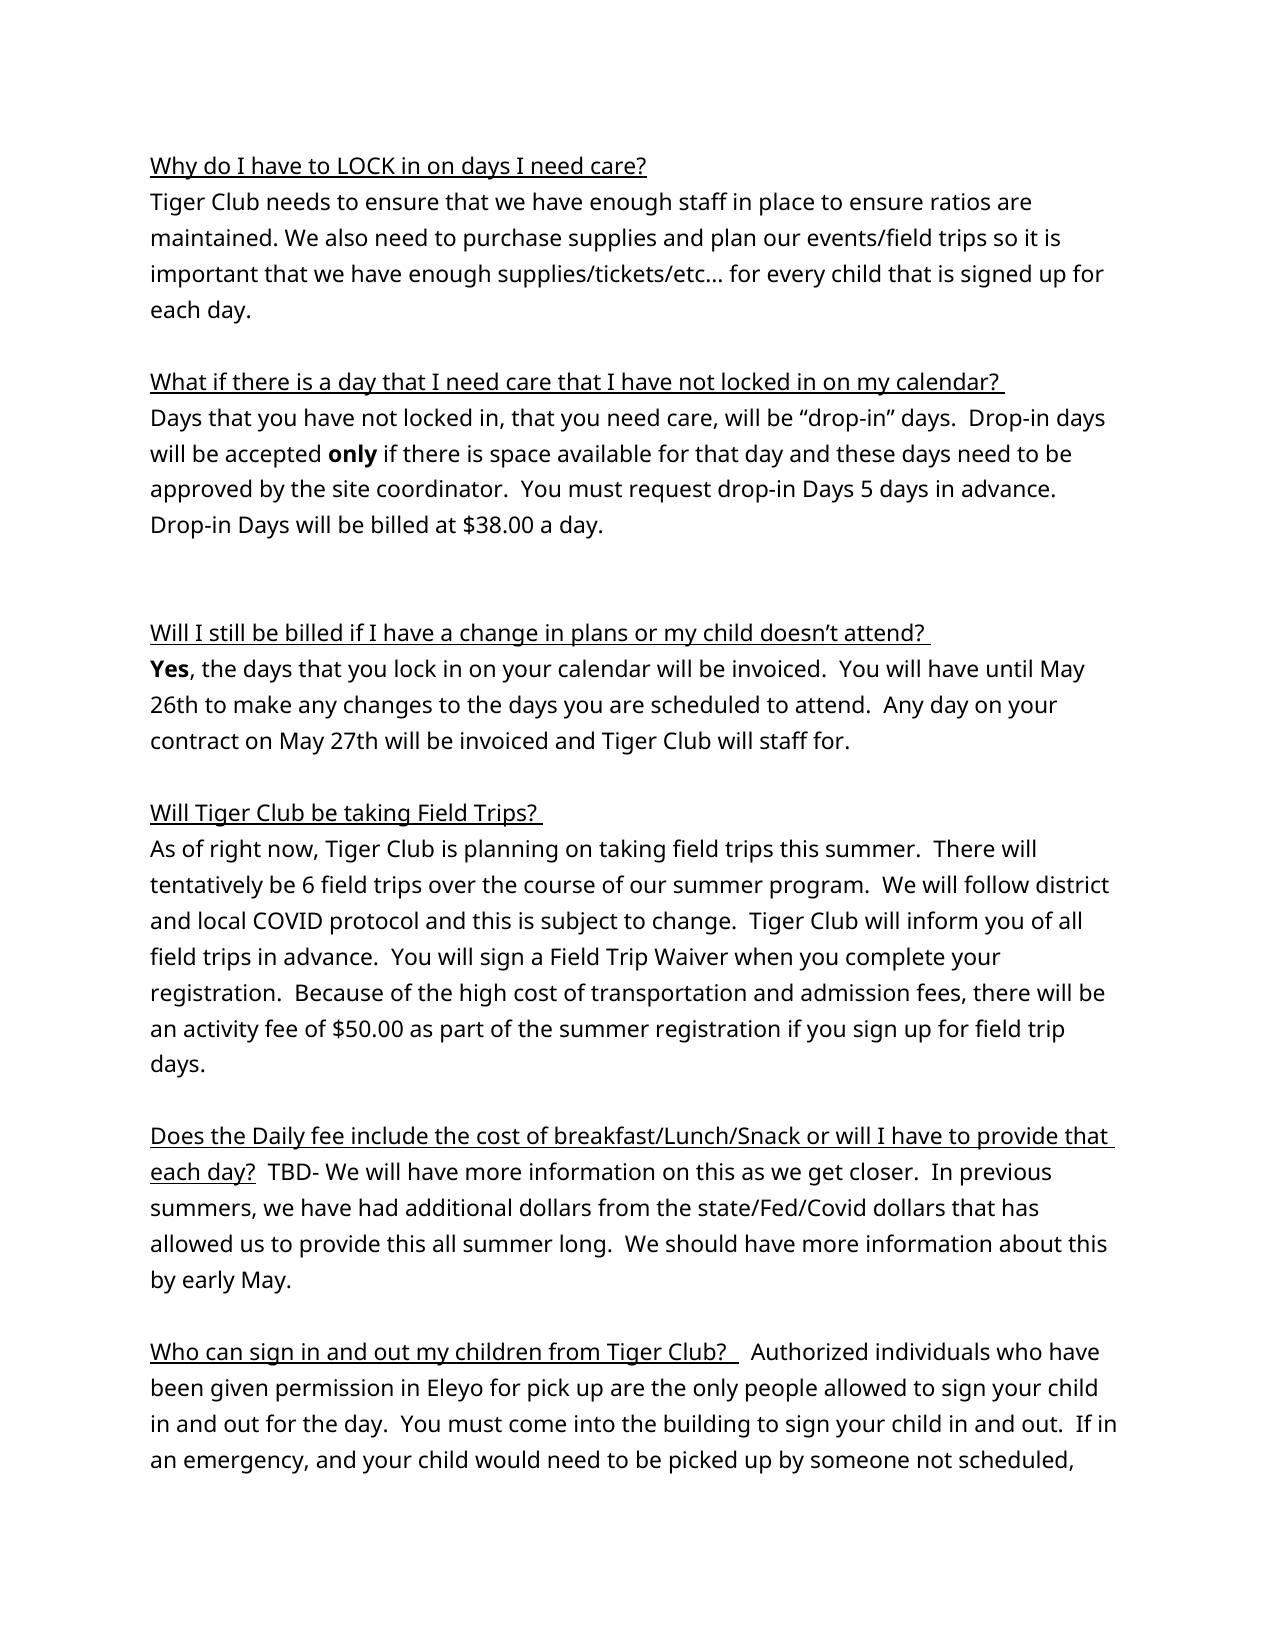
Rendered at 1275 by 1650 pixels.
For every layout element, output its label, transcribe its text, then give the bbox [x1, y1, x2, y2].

text Tiger Club needs to ensure that we have enough staff in place to ensure ratios are maintained. We also need to purchase supplies and plan our events/field trips so it is important that we have enough supplies/tickets/etc… for every child that is signed up for each day. [150, 186, 1125, 325]
text Yes, the days that you lock in on your calendar will be invoiced. You will have until May 26th to make any changes to the days you are scheduled to attend. Any day on your contract on May 27th will be invoiced and Tiger Club will staff for. [150, 653, 1125, 756]
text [150, 1336, 1125, 1475]
text Does the Daily fee include the cost of breakfast/Lunch/Snack or will I have to provide that each day? TBD- We will have more information on this as we get closer. In previous summers, we have had additional dollars from the state/Fed/Covid dollars that has allowed us to provide this all summer long. We should have more information about this by early May. [150, 1120, 1125, 1295]
text Why do I have to LOCK in on days I need care? [150, 150, 1125, 181]
text What if there is a day that I need care that I have not locked in on my calendar? [150, 366, 1125, 397]
text Will I still be billed if I have a change in plans or my child doesn’t attend? [150, 617, 1125, 648]
text As of right now, Tiger Club is planning on taking field trips this summer. There will tentatively be 6 field trips over the course of our summer program. We will follow district and local COVID protocol and this is subject to change. Tiger Club will inform you of all field trips in advance. You will sign a Field Trip Waiver when you complete your registration. Because of the high cost of transportation and admission fees, there will be an activity fee of $50.00 as part of the summer registration if you sign up for field trip days. [150, 833, 1125, 1080]
text Will Tiger Club be taking Field Trips? [150, 797, 1125, 828]
text Days that you have not locked in, that you need care, will be “drop-in” days. Drop-in days will be accepted only if there is space available for that day and these days need to be approved by the site coordinator. You must request drop-in Days 5 days in advance. Drop-in Days will be billed at $38.00 a day. [150, 402, 1125, 541]
